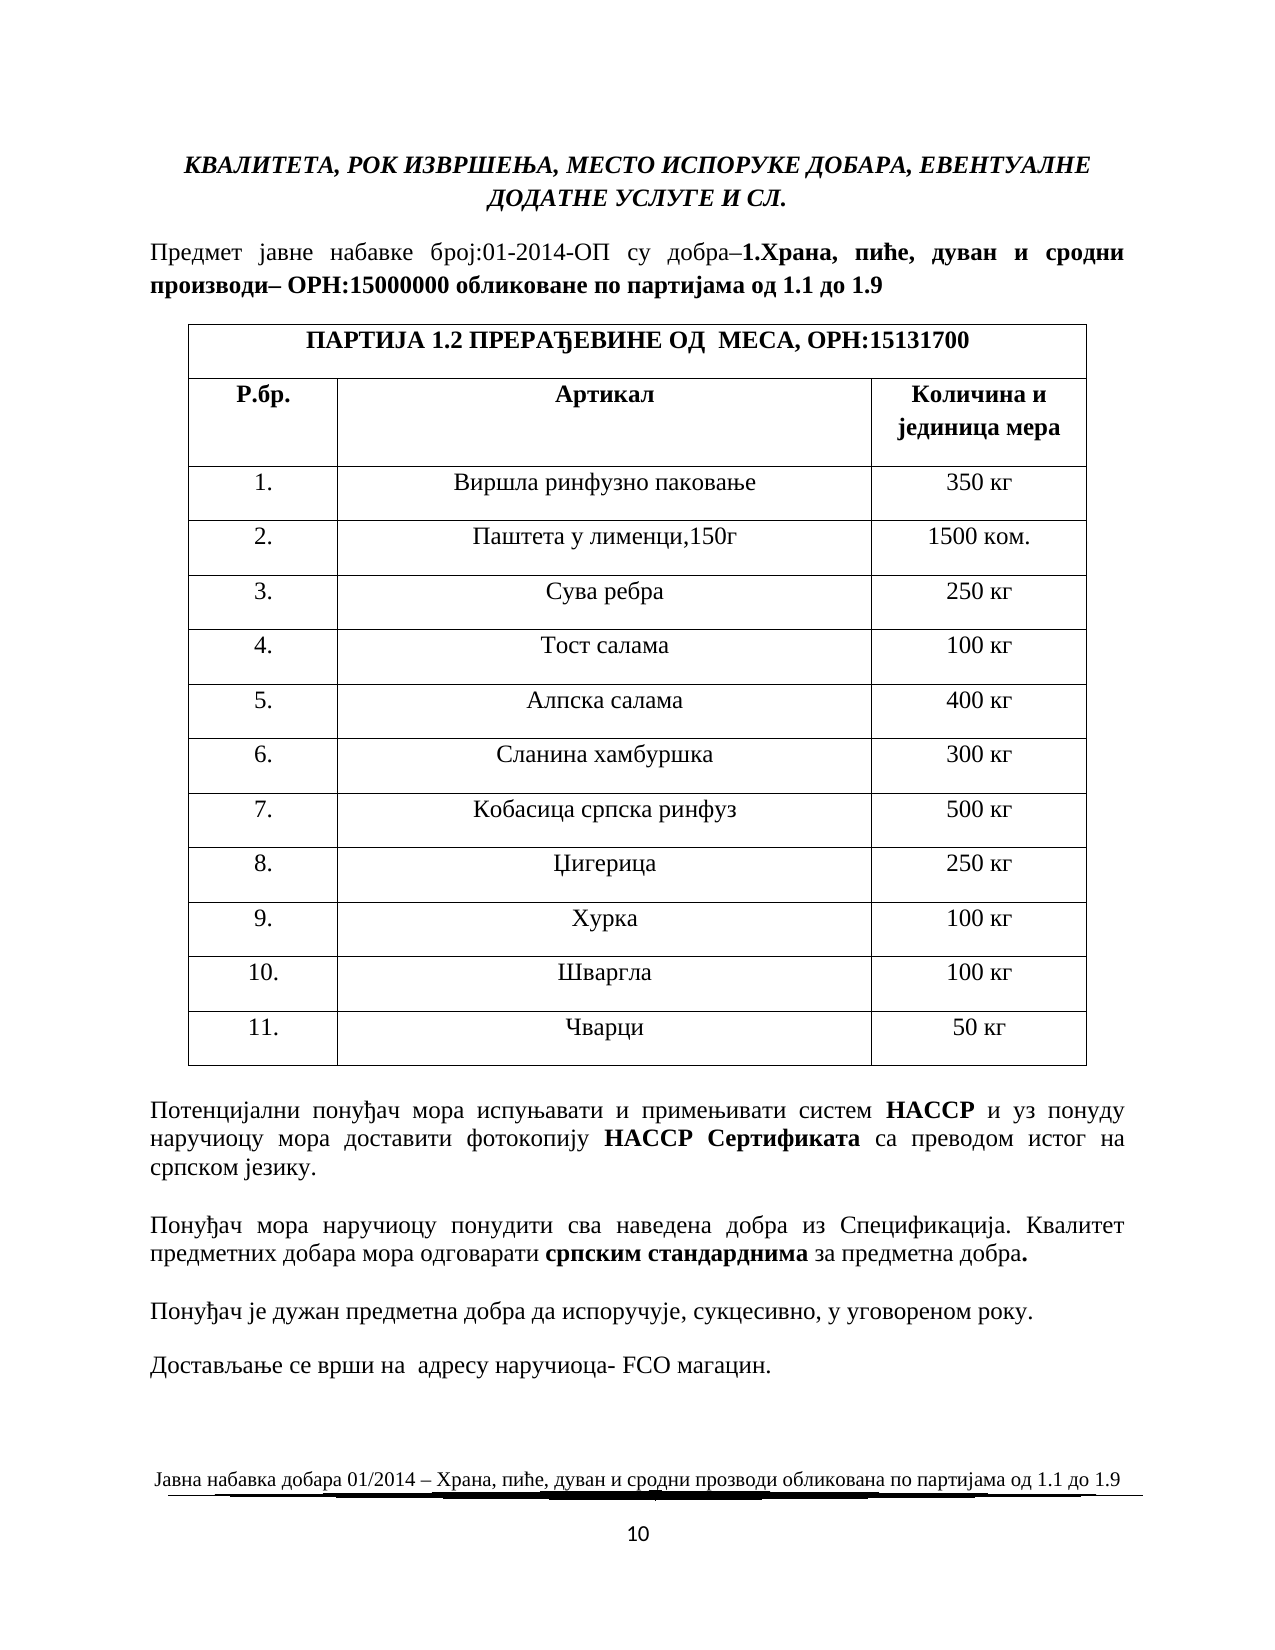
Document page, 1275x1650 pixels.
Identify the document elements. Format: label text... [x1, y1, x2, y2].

table_cell Паштета у лименци,150г [338, 521, 871, 575]
table_cell Хурка [338, 903, 871, 956]
table_cell 50 кг [872, 1012, 1086, 1065]
text Понуђач мора наручиоцу понудити сва наведена добра из Спецификација. Квалитет предметних добaра мора одговарати српским стандарднимa за предметна добра. [150, 1210, 1125, 1267]
table_cell Алпска салама [338, 685, 871, 738]
text Предмет јавне набавке број:01-2014-ОП су добра–1.Храна, пиће, дуван и сродни производи– ОРН:15000000 обликоване по партијама од 1.1 до 1.9 [150, 237, 1125, 299]
table_cell 4. [189, 630, 337, 684]
table_cell 3. [189, 576, 337, 629]
text Потенцијални понуђач мора испуњавати и примењивати систем HACCP и уз понуду наручиоцу мора доставити фотокопију HACCP Сертификата са преводом истог на српском језику. [150, 1095, 1125, 1181]
table_cell Виршла ринфузно паковање [338, 467, 871, 520]
table_cell 500 кг [872, 794, 1086, 847]
table_cell Тост салама [338, 630, 871, 684]
table_cell 10. [189, 957, 337, 1011]
text Достављање се врши на адресу наручиоца- FCO магацин. [150, 1350, 1173, 1379]
table_cell 11. [189, 1012, 337, 1065]
table_cell 300 кг [872, 739, 1086, 793]
table_cell 7. [189, 794, 337, 847]
table_cell Количина и јединица мера [872, 379, 1086, 466]
table_cell 250 кг [872, 848, 1086, 902]
table_header ПАРТИЈА 1.2 ПРЕРАЂЕВИНЕ ОД МЕСА, ОРН:15131700 [189, 325, 1086, 378]
table_cell 5. [189, 685, 337, 738]
table_cell Р.бр. [189, 379, 337, 466]
table_cell 250 кг [872, 576, 1086, 629]
table_cell 350 кг [872, 467, 1086, 520]
table_cell Сува ребра [338, 576, 871, 629]
table_cell 6. [189, 739, 337, 793]
table_cell 1. [189, 467, 337, 520]
table_cell Артикал [338, 379, 871, 466]
table_cell Кобасица српска ринфуз [338, 794, 871, 847]
table_cell 8. [189, 848, 337, 902]
table_cell Џигерица [338, 848, 871, 902]
table_cell 400 кг [872, 685, 1086, 738]
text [150, 150, 1125, 212]
table_cell 2. [189, 521, 337, 575]
table_cell 1500 ком. [872, 521, 1086, 575]
table_cell Сланина хамбуршка [338, 739, 871, 793]
table_cell Шваргла [338, 957, 871, 1011]
text Понуђач је дужан предметна добра да испоручује, сукцесивно, у уговореном року. [150, 1296, 1173, 1325]
table_cell Чварци [338, 1012, 871, 1065]
table_cell 100 кг [872, 903, 1086, 956]
table_cell 100 кг [872, 630, 1086, 684]
table_cell 100 кг [872, 957, 1086, 1011]
table_cell 9. [189, 903, 337, 956]
